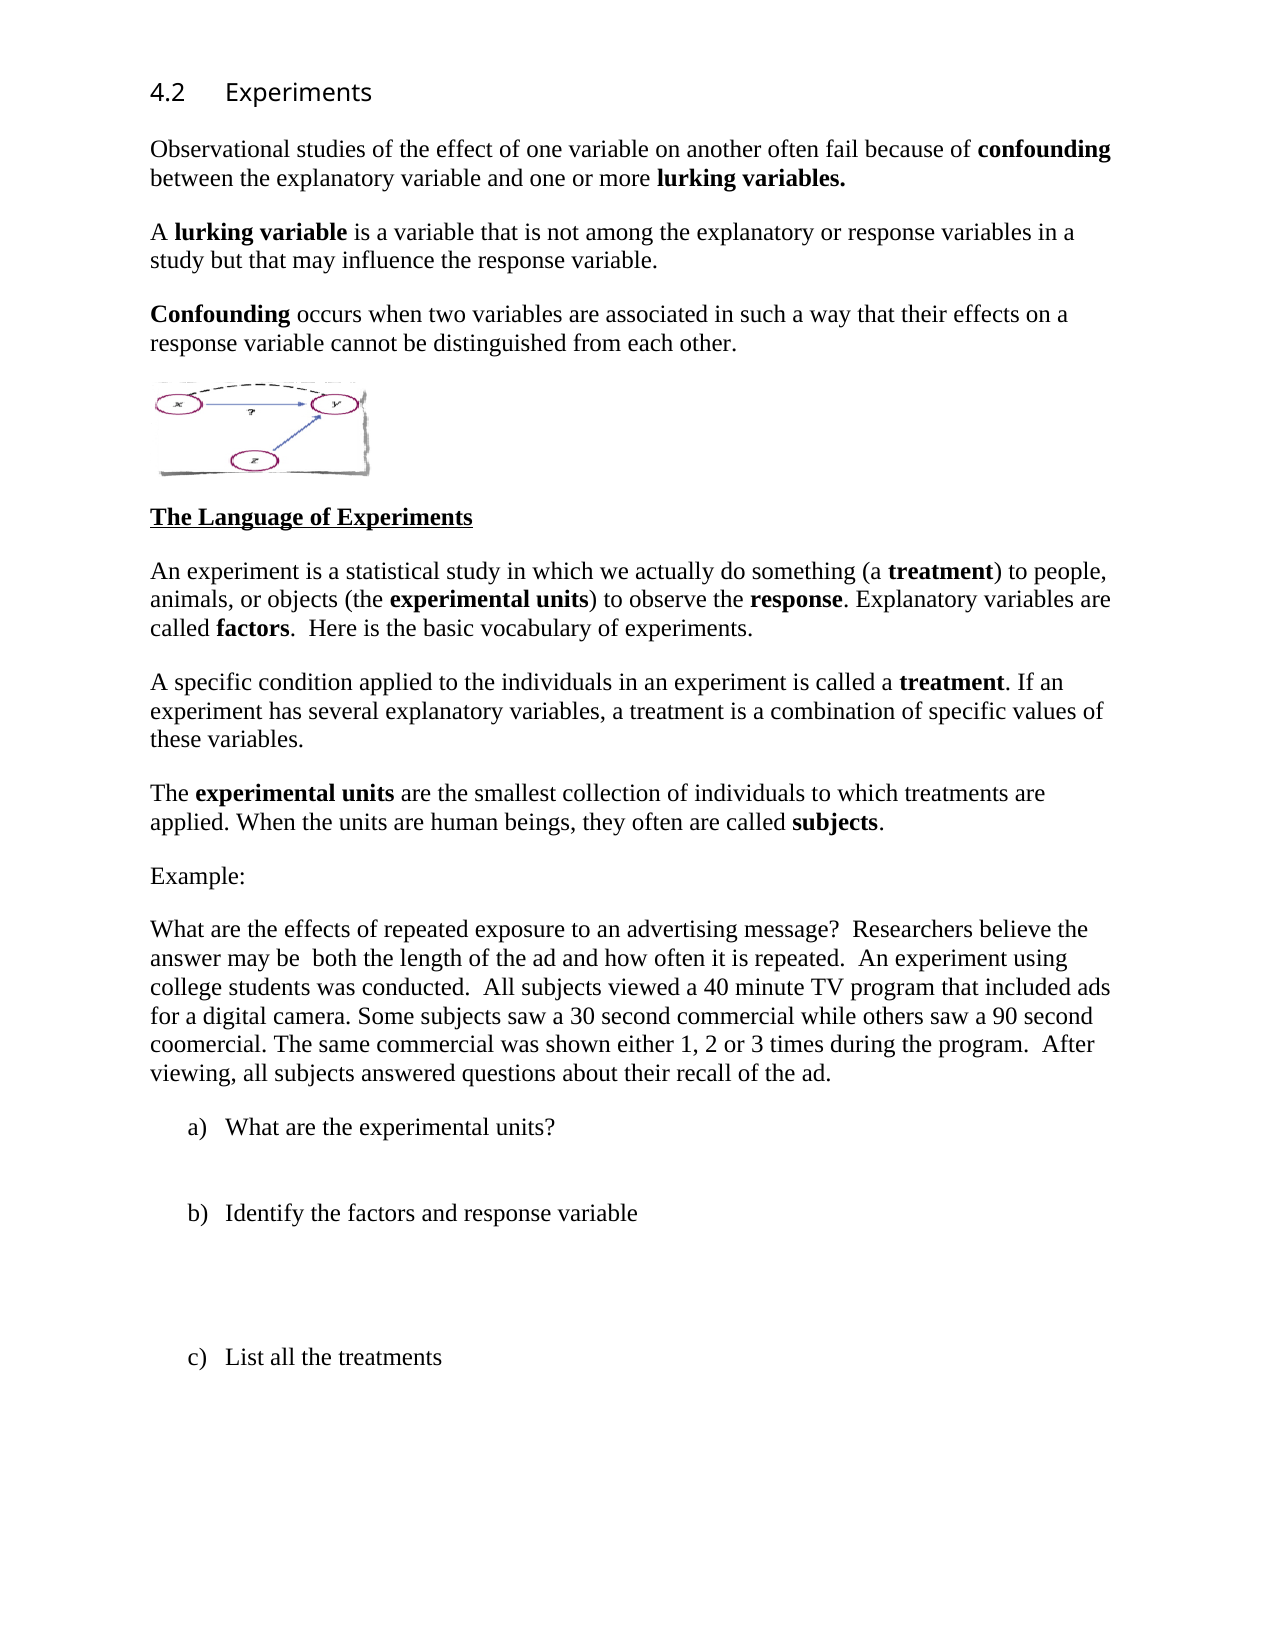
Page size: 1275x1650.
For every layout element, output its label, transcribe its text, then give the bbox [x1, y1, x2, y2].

text A specific condition applied to the individuals in an experiment is called a treatment. If an experiment has several explanatory variables, a treatment is a combination of specific values of these variables. [150, 667, 1125, 753]
text The experimental units are the smallest collection of individuals to which treatments are applied. When the units are human beings, they often are called subjects. [150, 778, 1125, 836]
list Identify the factors and response variable [187, 1198, 1125, 1227]
text Observational studies of the effect of one variable on another often fail because of confounding between the explanatory variable and one or more lurking variables. [150, 134, 1125, 192]
text 4.2 Experiments [150, 75, 1125, 109]
text The Language of Experiments [150, 502, 1125, 531]
text A lurking variable is a variable that is not among the explanatory or response variables in a study but that may influence the response variable. [150, 217, 1125, 274]
text An experiment is a statistical study in which we actually do something (a treatment) to people, animals, or objects (the experimental units) to observe the response. Explanatory variables are called factors. Here is the basic vocabulary of experiments. [150, 556, 1125, 642]
list List all the treatments [187, 1342, 1125, 1371]
text What are the effects of repeated exposure to an advertising message? Researchers believe the answer may be both the length of the ad and how often it is repeated. An experiment using college students was conducted. All subjects viewed a 40 minute TV program that included ads for a digital camera. Some subjects saw a 30 second commercial while others saw a 90 second coomercial. The same commercial was shown either 1, 2 or 3 times during the program. After viewing, all subjects answered questions about their recall of the ad. [150, 914, 1125, 1087]
list What are the experimental units? [187, 1112, 1125, 1141]
picture [150, 381, 372, 477]
text Example: [150, 861, 1125, 889]
text Confounding occurs when two variables are associated in such a way that their effects on a response variable cannot be distinguished from each other. [150, 299, 1125, 357]
